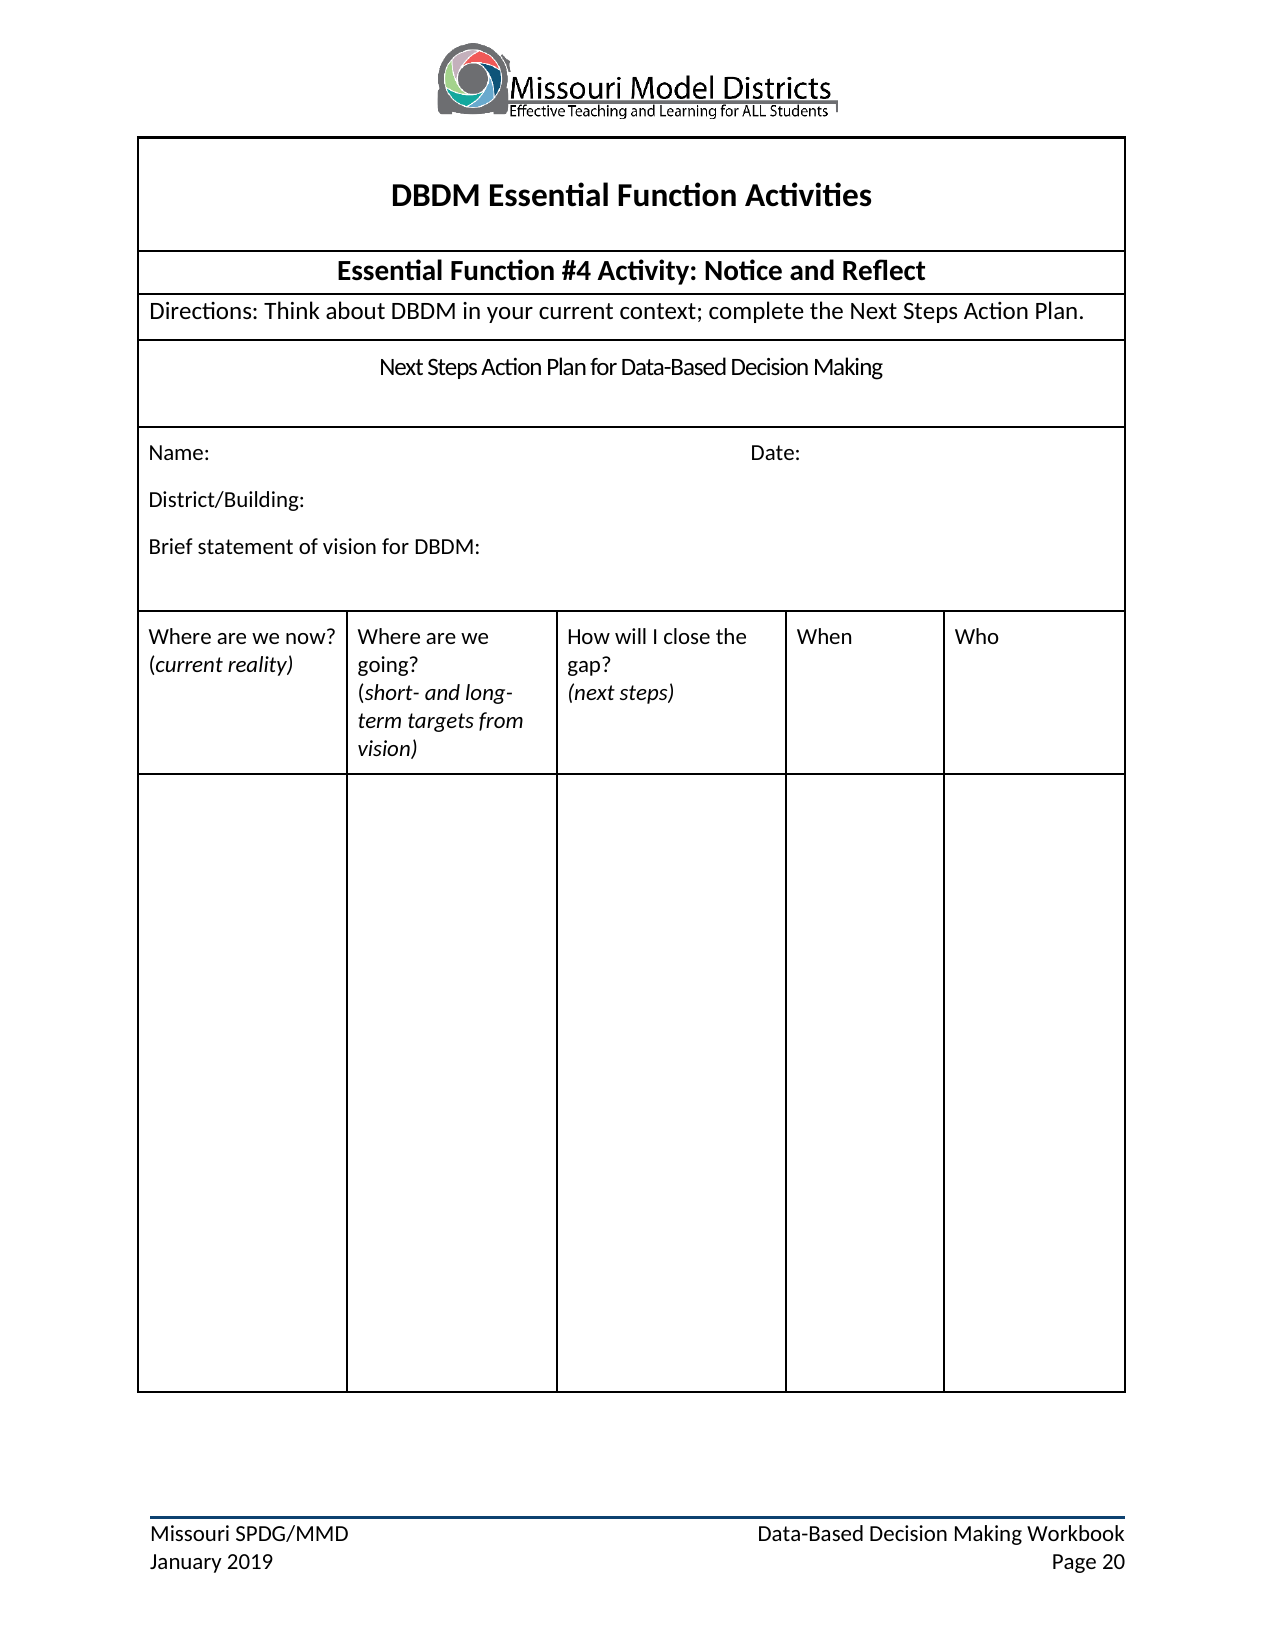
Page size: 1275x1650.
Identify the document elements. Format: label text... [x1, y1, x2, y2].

table_header DBDM Essential Function Activities [139, 139, 1124, 250]
table_cell [787, 775, 943, 1391]
table_cell [139, 775, 346, 1391]
table_cell [558, 775, 785, 1391]
table_cell Directions: Think about DBDM in your current context; complete the Next Steps Action Plan. [139, 295, 1124, 339]
table_cell Essential Function #4 Activity: Notice and Reflect [139, 252, 1124, 293]
table_cell Next Steps Action Plan for Data-Based Decision Making [139, 341, 1124, 426]
table_cell Where are we going? (short- and long- term targets from vision) [348, 612, 556, 773]
table_cell Who [945, 612, 1124, 773]
table_cell [348, 775, 556, 1391]
table_cell Name: Date: District/Building: Brief statement of vision for DBDM: [139, 428, 1124, 610]
table_cell Where are we now? (current reality) [139, 612, 346, 773]
table_cell How will I close the gap? (next steps) [558, 612, 785, 773]
picture [437, 43, 838, 121]
table_cell [945, 775, 1124, 1391]
table_cell When [787, 612, 943, 773]
